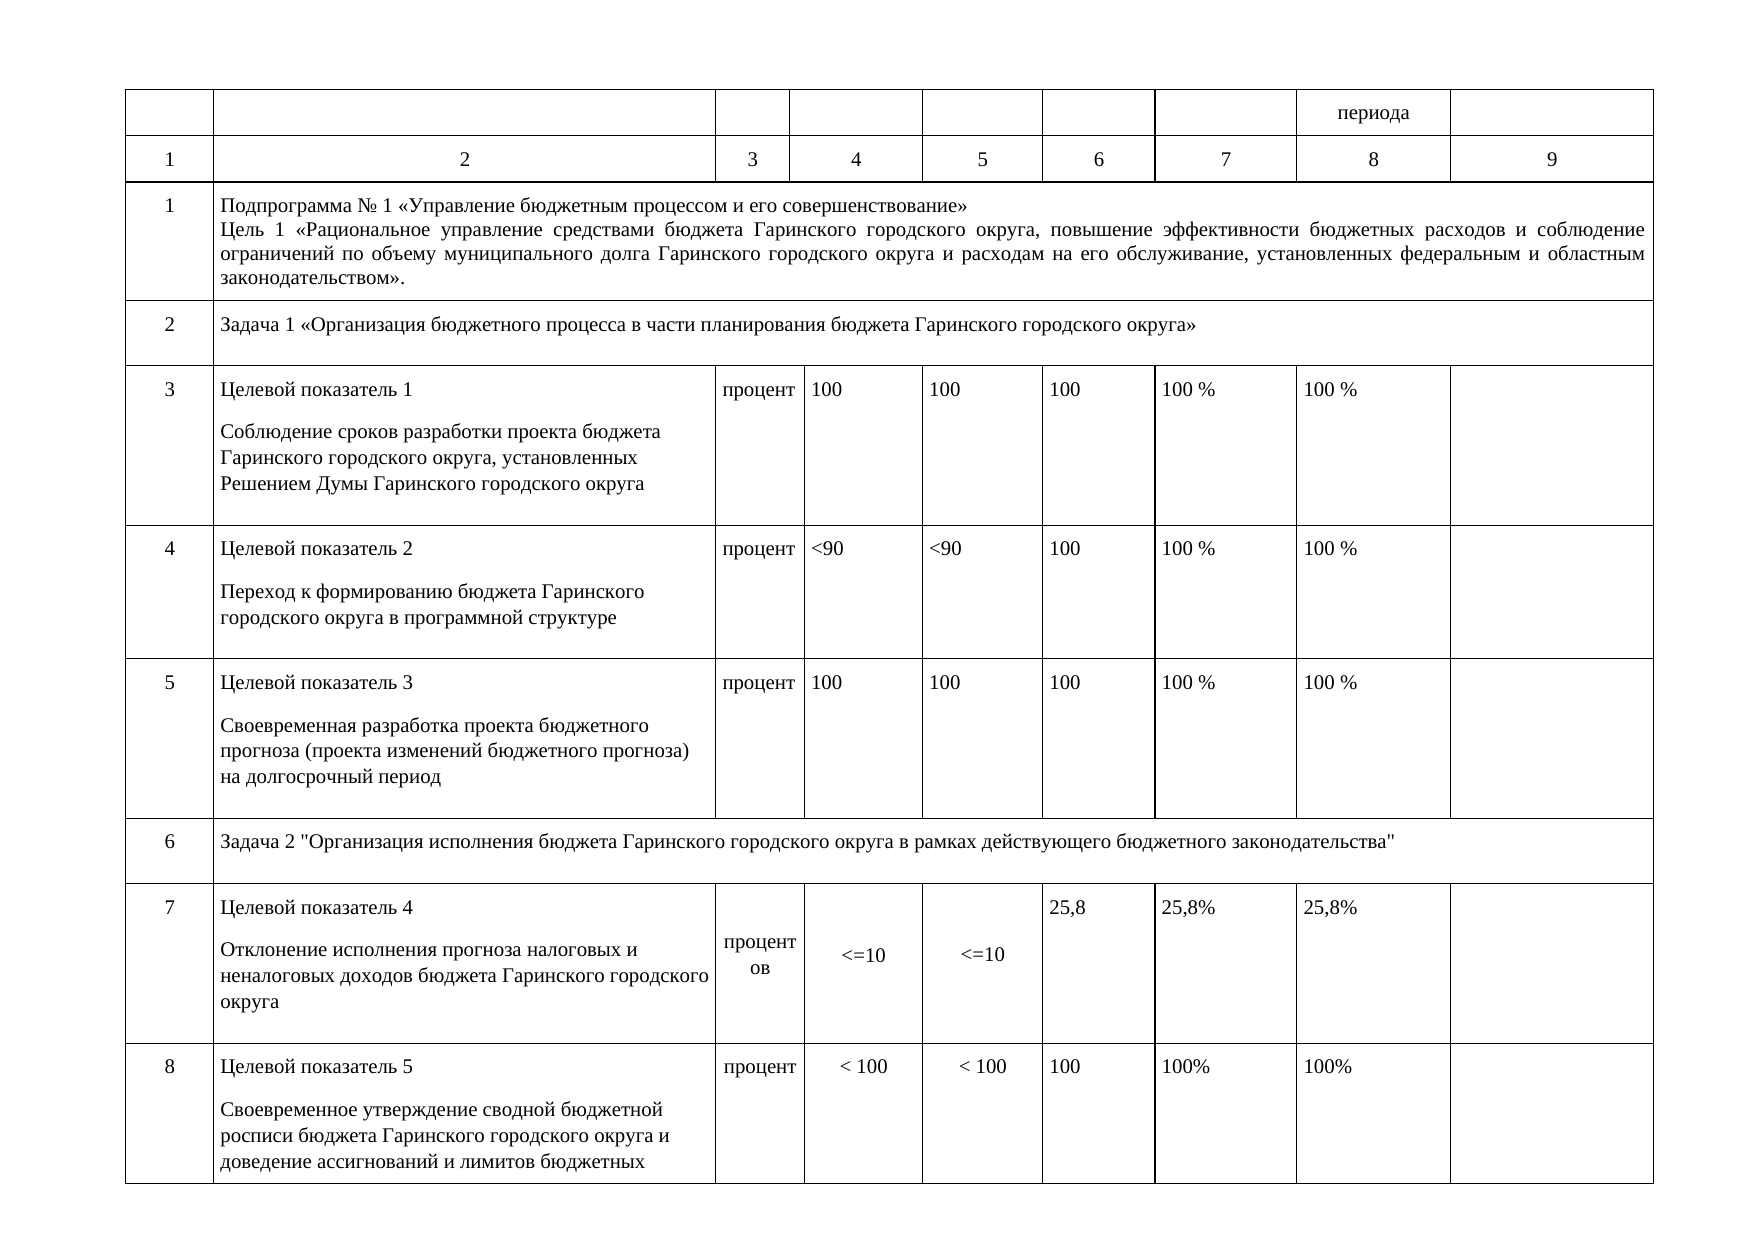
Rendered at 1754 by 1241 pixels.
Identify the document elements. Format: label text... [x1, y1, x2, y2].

table_cell 6 [126, 819, 213, 883]
table_cell процент [716, 366, 804, 524]
table_cell 100 % [1156, 659, 1296, 818]
table_cell процент [716, 1044, 804, 1183]
table_cell 100 [1043, 659, 1154, 818]
table_cell 25,8 [1043, 884, 1154, 1042]
table_cell Целевой показатель 2 Переход к формированию бюджета Гаринского городского округа в программной структуре [214, 526, 715, 658]
table_cell 7 [126, 884, 213, 1042]
table_cell Задача 2 "Организация исполнения бюджета Гаринского городского округа в рамках действующего бюджетного законодательства" [214, 819, 1653, 883]
table_cell Целевой показатель 4 Отклонение исполнения прогноза налоговых и неналоговых доходов бюджета Гаринского городского округа [214, 884, 715, 1042]
table_cell 1 [126, 136, 213, 181]
table_cell 100 % [1297, 366, 1450, 524]
table_cell 3 [126, 366, 213, 524]
table_cell 100 [805, 366, 922, 524]
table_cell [214, 1044, 715, 1183]
table_cell процент [716, 659, 804, 818]
table_cell 8 [126, 1044, 213, 1183]
table_cell 100 % [1156, 366, 1296, 524]
table_cell 25,8% [1156, 884, 1296, 1042]
table_cell Подпрограмма № 1 «Управление бюджетным процессом и его совершенствование» Цель 1 «Рациональное управление средствами бюджета Гаринского городского округа, повышение эффективности бюджетных расходов и соблюдение ограничений по объему муниципального долга Гаринского городского округа и расходам на его обслуживание, установленных федеральным и областным законодательством». [214, 183, 1653, 300]
table_cell 100 % [1297, 659, 1450, 818]
table_cell 6 [1043, 136, 1154, 181]
table_cell < 100 [923, 1044, 1042, 1183]
table_cell <90 [805, 526, 922, 658]
table_cell [1451, 526, 1653, 658]
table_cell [1297, 90, 1450, 135]
table_cell процент [716, 526, 804, 658]
table_cell 5 [923, 136, 1042, 181]
table_cell 2 [126, 301, 213, 365]
table_cell 100 [1043, 1044, 1154, 1183]
table_cell 9 [1451, 136, 1653, 181]
table_cell 2 [214, 136, 715, 181]
table_cell [1451, 884, 1653, 1042]
table_cell 5 [126, 659, 213, 818]
table_cell [1451, 1044, 1653, 1183]
table_cell 4 [126, 526, 213, 658]
table_cell <90 [923, 526, 1042, 658]
table_cell 100 % [1297, 526, 1450, 658]
table_cell 4 [790, 136, 922, 181]
table_cell <=10 [805, 884, 922, 1042]
table_cell 100 % [1156, 526, 1296, 658]
table_cell [1451, 659, 1653, 818]
table_cell 8 [1297, 136, 1450, 181]
table_cell Целевой показатель 1 Соблюдение сроков разработки проекта бюджета Гаринского городского округа, установленных Решением Думы Гаринского городского округа [214, 366, 715, 524]
table_cell 100% [1297, 1044, 1450, 1183]
table_cell <=10 [923, 884, 1042, 1042]
table_cell 100 [1043, 526, 1154, 658]
table_cell < 100 [805, 1044, 922, 1183]
table_cell 100 [1043, 366, 1154, 524]
table_cell Задача 1 «Организация бюджетного процесса в части планирования бюджета Гаринского городского округа» [214, 301, 1653, 365]
table_cell 25,8% [1297, 884, 1450, 1042]
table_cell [1156, 90, 1296, 135]
table_cell 100% [1156, 1044, 1296, 1183]
table_cell 3 [716, 136, 789, 181]
table_cell 100 [923, 659, 1042, 818]
table_cell 1 [126, 183, 213, 300]
table_cell процентов [716, 884, 804, 1042]
table_cell [1451, 366, 1653, 524]
table_cell 100 [923, 366, 1042, 524]
table_cell 100 [805, 659, 922, 818]
table_cell Целевой показатель 3 Своевременная разработка проекта бюджетного прогноза (проекта изменений бюджетного прогноза) на долгосрочный период [214, 659, 715, 818]
table_cell 7 [1156, 136, 1296, 181]
